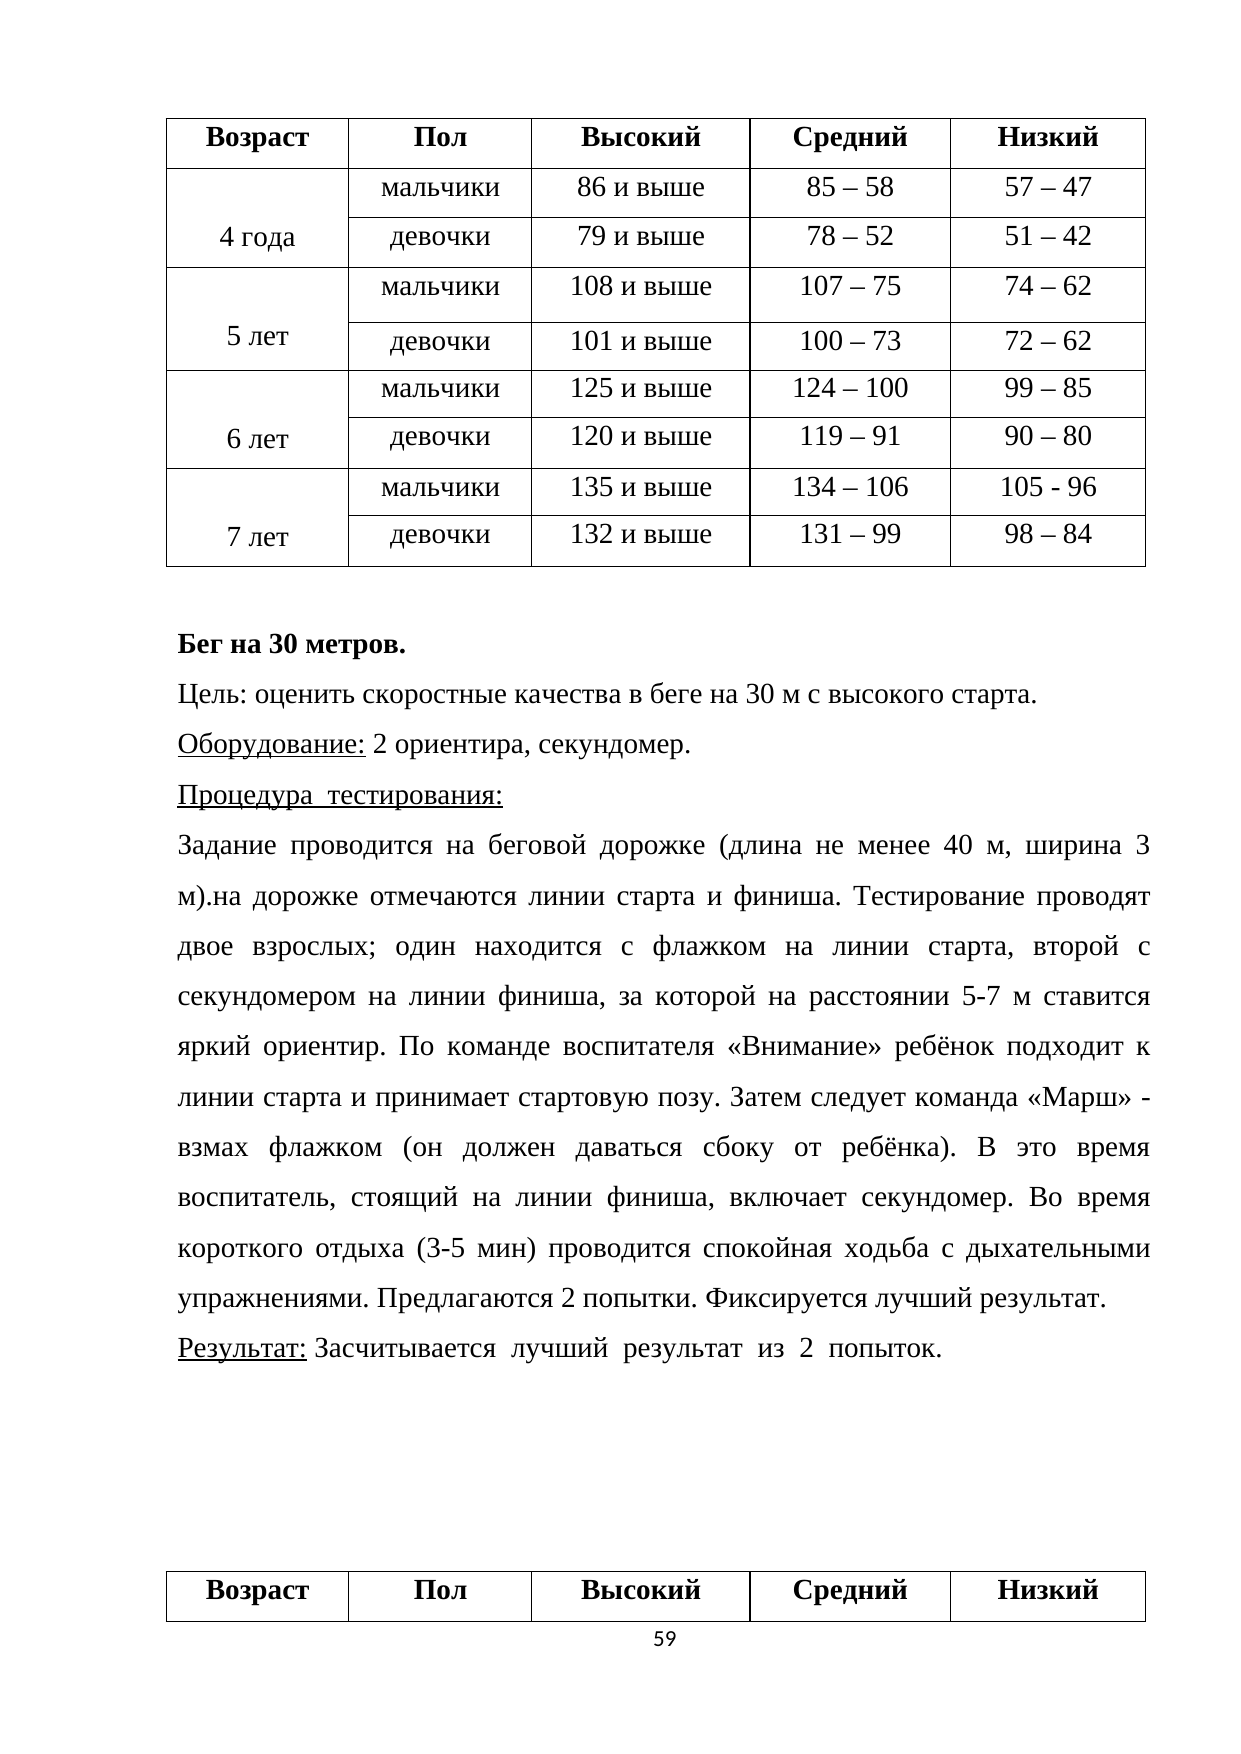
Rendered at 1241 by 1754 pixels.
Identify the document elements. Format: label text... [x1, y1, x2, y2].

table_cell 119 – 91 [751, 418, 950, 468]
table_cell девочки [349, 218, 531, 267]
table_cell 74 – 62 [951, 268, 1145, 322]
table_cell 105 - 96 [951, 469, 1145, 515]
table_cell 98 – 84 [951, 516, 1145, 566]
text Процедура тестирования: [177, 777, 1152, 811]
table_cell 124 – 100 [751, 371, 950, 417]
table_cell 120 и выше [532, 418, 749, 468]
table_cell 125 и выше [532, 371, 749, 417]
table_cell 90 – 80 [951, 418, 1145, 468]
table_cell 7 лет [167, 469, 348, 566]
table_cell 134 – 106 [751, 469, 950, 515]
table_cell мальчики [349, 169, 531, 217]
table_cell 85 – 58 [751, 169, 950, 217]
table_header Возраст [167, 1572, 348, 1621]
table_cell мальчики [349, 268, 531, 322]
table_header Низкий [951, 1572, 1145, 1621]
table_cell 78 – 52 [751, 218, 950, 267]
table_cell девочки [349, 323, 531, 369]
table_header Высокий [532, 1572, 749, 1621]
table_cell 101 и выше [532, 323, 749, 369]
table_header Пол [349, 1572, 531, 1621]
table_cell 86 и выше [532, 169, 749, 217]
table_cell 4 года [167, 169, 348, 267]
table_header Низкий [951, 119, 1145, 168]
table_cell девочки [349, 516, 531, 566]
text Цель: оценить скоростные качества в беге на 30 м с высокого старта. [177, 676, 1152, 710]
text Бег на 30 метров. [177, 626, 1152, 659]
table_cell 132 и выше [532, 516, 749, 566]
table_cell 51 – 42 [951, 218, 1145, 267]
table_cell 99 – 85 [951, 371, 1145, 417]
table_cell 79 и выше [532, 218, 749, 267]
table_cell 135 и выше [532, 469, 749, 515]
table_cell 5 лет [167, 268, 348, 369]
table_cell 131 – 99 [751, 516, 950, 566]
table_cell мальчики [349, 371, 531, 417]
table_header Пол [349, 119, 531, 168]
text Результат: Засчитывается лучший результат из 2 попыток. [177, 1330, 1152, 1364]
table_cell 6 лет [167, 371, 348, 468]
table_cell девочки [349, 418, 531, 468]
table_cell 57 – 47 [951, 169, 1145, 217]
table_cell 72 – 62 [951, 323, 1145, 369]
text Оборудование: 2 ориентира, секундомер. [177, 727, 1152, 760]
table_header Средний [751, 1572, 950, 1621]
table_cell 107 – 75 [751, 268, 950, 322]
text Задание проводится на беговой дорожке (длина не менее 40 м, ширина 3 м).на дорожке отмечаются линии старта и финиша. Тестирование проводят двое взрослых; один находится с флажком на линии старта, второй с секундомером на линии финиша, за которой на расстоянии 5-7 м ставится яркий ориентир. По команде воспитателя «Внимание» ребёнок подходит к линии старта и принимает стартовую позу. Затем следует команда «Марш» -взмах флажком (он должен даваться сбоку от ребёнка). В это время воспитатель, стоящий на линии финиша, включает секундомер. Во время короткого отдыха (3-5 мин) проводится спокойная ходьба с дыхательными упражнениями. Предлагаются 2 попытки. Фиксируется лучший результат. [177, 827, 1152, 1314]
table_cell 100 – 73 [751, 323, 950, 369]
table_cell 108 и выше [532, 268, 749, 322]
table_header Возраст [167, 119, 348, 168]
table_header Высокий [532, 119, 749, 168]
table_cell мальчики [349, 469, 531, 515]
table_header Средний [751, 119, 950, 168]
